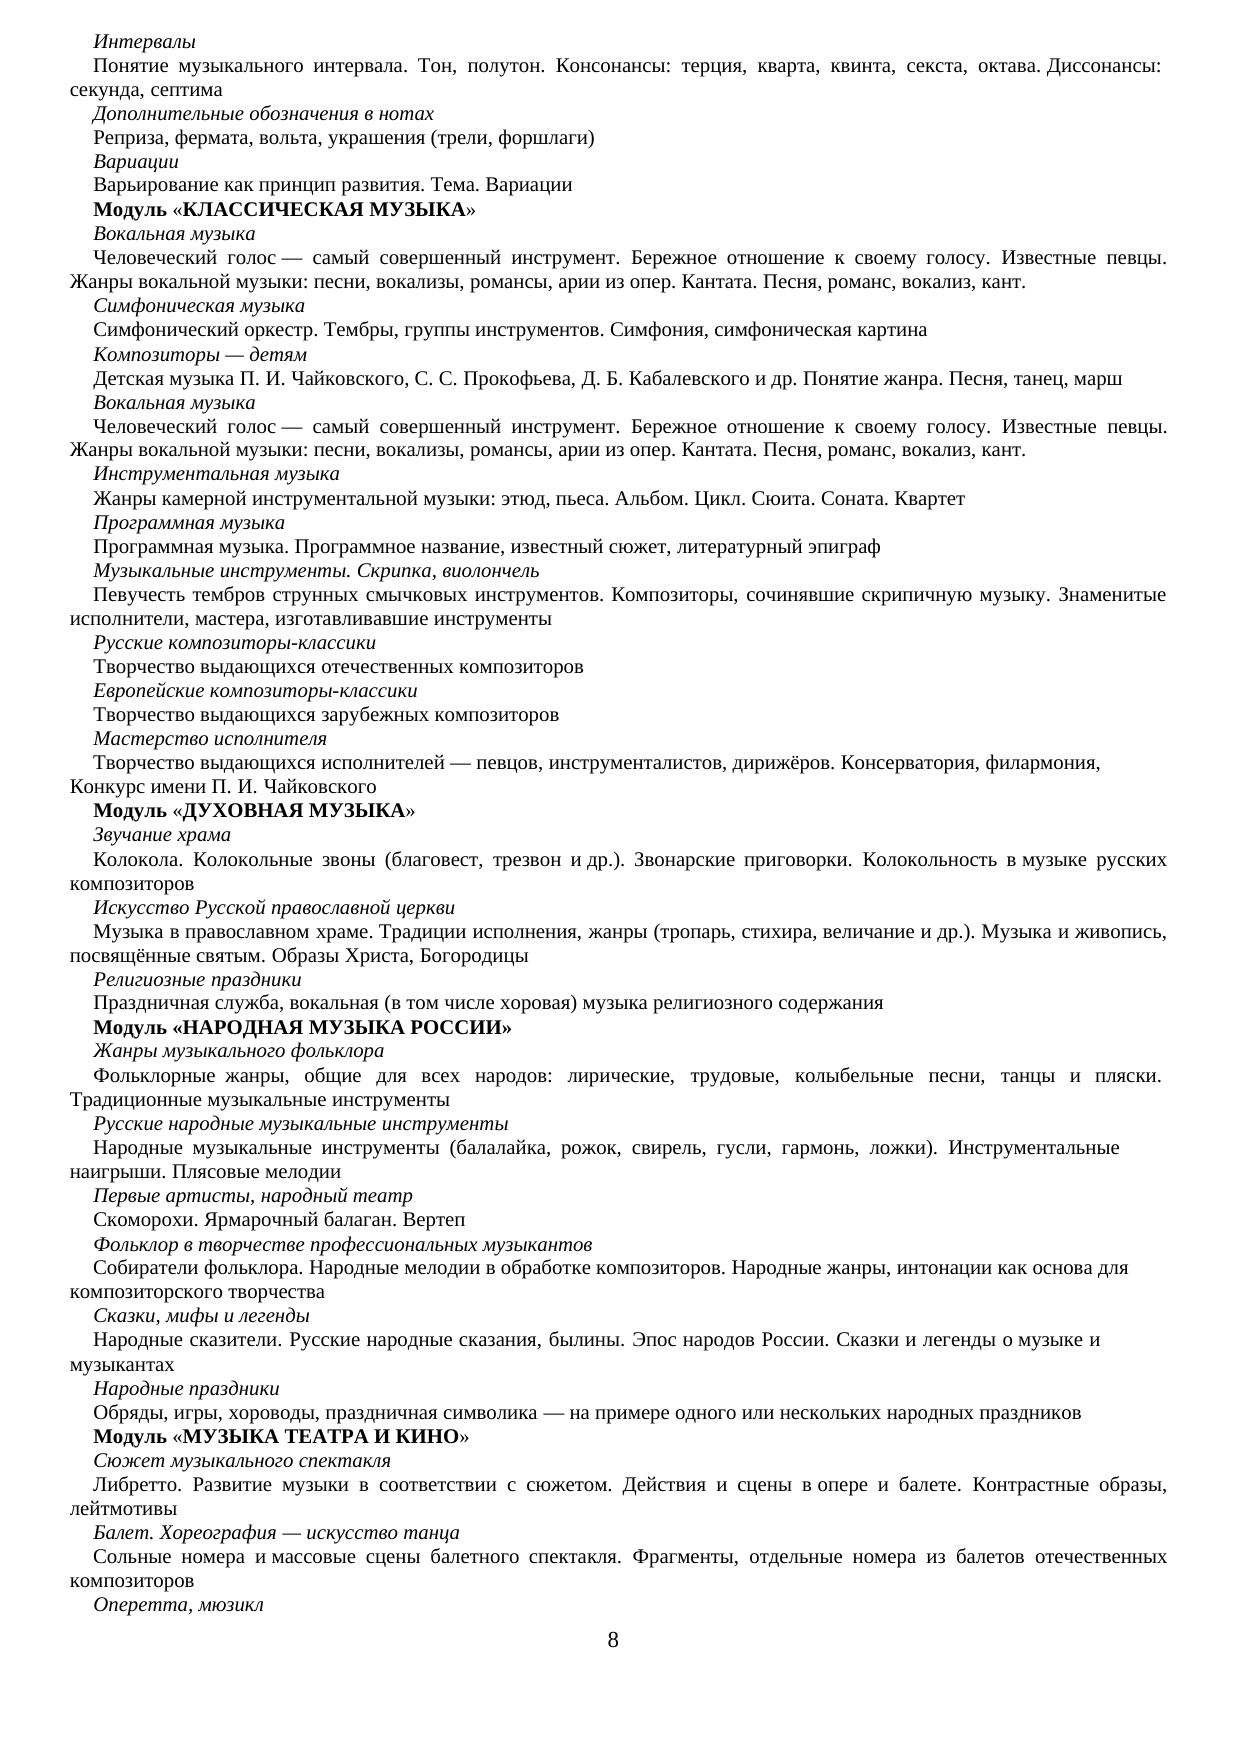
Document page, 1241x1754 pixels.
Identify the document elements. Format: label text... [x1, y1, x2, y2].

subtitle Модуль «МУЗЫКА ТЕАТРА И КИНО» [93, 1424, 1198, 1448]
subtitle Модуль «ДУХОВНАЯ МУЗЫКА» [93, 798, 1198, 822]
text Творчество выдающихся исполнителей — певцов, инструменталистов, дирижёров. Консерватория, филармония, Конкурс имени П. И. Чайковского [69, 750, 1149, 798]
text Жанры музыкального фольклора [93, 1039, 1198, 1063]
text Искусство Русской православной церкви [93, 895, 1198, 919]
text Творчество выдающихся отечественных композиторов [93, 654, 1198, 678]
text Дополнительные обозначения в нотах [93, 101, 1198, 125]
text Человеческий голос — самый совершенный инструмент. Бережное отношение к своему голосу. Известные певцы. [93, 245, 1198, 269]
text Сольные номера и массовые сцены балетного спектакля. Фрагменты, отдельные номера из балетов отечественных композиторов [69, 1544, 1198, 1592]
text Человеческий голос — самый совершенный инструмент. Бережное отношение к своему голосу. Известные певцы. [93, 414, 1198, 438]
text Русские народные музыкальные инструменты [93, 1111, 1198, 1135]
text Фольклорные жанры, общие для всех народов: лирические, трудовые, колыбельные песни, танцы и пляски. [93, 1063, 1198, 1087]
text Собиратели фольклора. Народные мелодии в обработке композиторов. Народные жанры, интонации как основа для композиторского творчества [69, 1256, 1198, 1303]
text Симфонический оркестр. Тембры, группы инструментов. Симфония, симфоническая картина [93, 317, 1198, 341]
text Вариации [93, 149, 1198, 173]
text Интервалы [93, 29, 1198, 53]
text Скоморохи. Ярмарочный балаган. Вертеп [93, 1207, 1198, 1231]
text Первые артисты, народный театр [93, 1183, 1198, 1207]
text Вокальная музыка [93, 221, 1198, 245]
text Жанры вокальной музыки: песни, вокализы, романсы, арии из опер. Кантата. Песня, романс, вокализ, кант. [69, 438, 1198, 462]
text Жанры вокальной музыки: песни, вокализы, романсы, арии из опер. Кантата. Песня, романс, вокализ, кант. [69, 269, 1198, 293]
text Симфоническая музыка [93, 293, 1198, 317]
text Варьирование как принцип развития. Тема. Вариации [93, 173, 1198, 197]
text Сказки, мифы и легенды [93, 1303, 1198, 1327]
text Народные праздники [93, 1376, 1198, 1400]
text Русские композиторы-классики [93, 630, 1198, 654]
text Понятие музыкального интервала. Тон, полутон. Консонансы: терция, кварта, квинта, секста, октава. Диссонансы: секунда, септима [69, 53, 1198, 101]
text Колокола. Колокольные звоны (благовест, трезвон и др.). Звонарские приговорки. Колокольность в музыке русских композиторов [69, 846, 1198, 894]
text Фольклор в творчестве профессиональных музыкантов [93, 1231, 1198, 1256]
text Программная музыка. Программное название, известный сюжет, литературный эпиграф [93, 534, 1198, 558]
subtitle Модуль «КЛАССИЧЕСКАЯ МУЗЫКА» [93, 197, 1198, 221]
text Традиционные музыкальные инструменты [69, 1087, 1198, 1111]
text Обряды, игры, хороводы, праздничная символика — на примере одного или нескольких народных праздников [93, 1400, 1198, 1424]
text Религиозные праздники [93, 967, 1198, 991]
text Композиторы — детям [93, 341, 1198, 366]
text Вокальная музыка [93, 389, 1198, 414]
text Праздничная служба, вокальная (в том числе хоровая) музыка религиозного содержания [93, 991, 1198, 1014]
text Программная музыка [93, 509, 1198, 534]
text Музыка в православном храме. Традиции исполнения, жанры (тропарь, стихира, величание и др.). Музыка и живопись, посвящённые святым. Образы Христа, Богородицы [69, 919, 1198, 967]
text Европейские композиторы-классики [93, 678, 1198, 702]
text Певучесть тембров струнных смычковых инструментов. Композиторы, сочинявшие скрипичную музыку. Знаменитые исполнители, мастера, изготавливавшие инструменты [69, 582, 1198, 630]
text Музыкальные инструменты. Скрипка, виолончель [93, 558, 1198, 582]
text Мастерство исполнителя [93, 726, 1198, 750]
text Сюжет музыкального спектакля [93, 1448, 1198, 1472]
text Народные сказители. Русские народные сказания, былины. Эпос народов России. Сказки и легенды о музыке и музыкантах [69, 1327, 1198, 1376]
text Оперетта, мюзикл [93, 1592, 1198, 1616]
text Творчество выдающихся зарубежных композиторов [93, 702, 1198, 726]
text Балет. Хореография — искусство танца [93, 1520, 1198, 1544]
text Детская музыка П. И. Чайковского, С. С. Прокофьева, Д. Б. Кабалевского и др. Понятие жанра. Песня, танец, марш [93, 366, 1198, 389]
text Либретто. Развитие музыки в соответствии с сюжетом. Действия и сцены в опере и балете. Контрастные образы, лейтмотивы [69, 1472, 1198, 1520]
text Реприза, фермата, вольта, украшения (трели, форшлаги) [93, 125, 1198, 149]
text Инструментальная музыка [93, 462, 1198, 485]
subtitle Модуль «НАРОДНАЯ МУЗЫКА РОССИИ» [93, 1015, 1198, 1039]
text Звучание храма [93, 822, 1198, 846]
text Народные музыкальные инструменты (балалайка, рожок, свирель, гусли, гармонь, ложки). Инструментальные наигрыши. Плясовые мелодии [69, 1135, 1198, 1183]
text Жанры камерной инструментальной музыки: этюд, пьеса. Альбом. Цикл. Сюита. Соната. Квартет [93, 485, 1198, 509]
